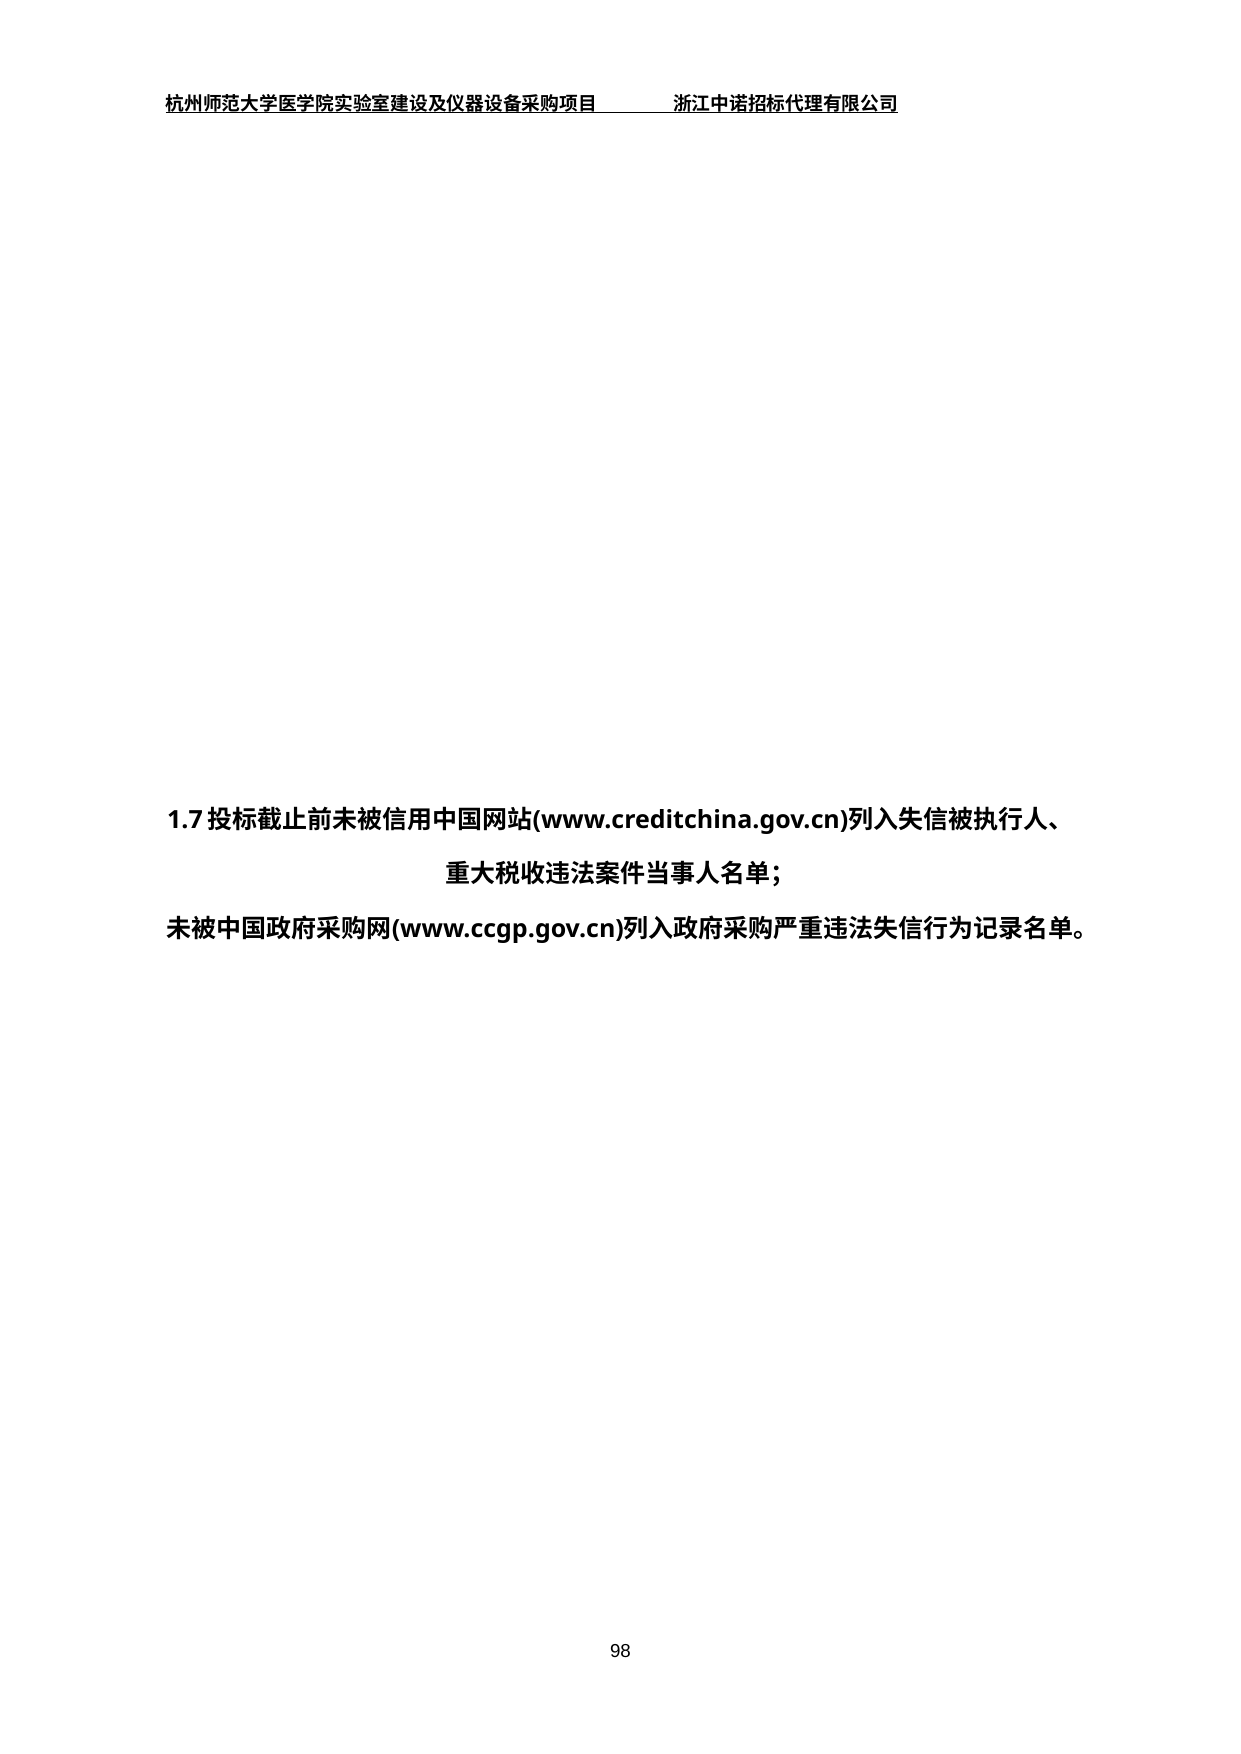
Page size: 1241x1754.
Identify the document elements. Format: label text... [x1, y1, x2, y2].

text 1.7投标截止前未被信用中国网站(www.creditchina.gov.cn)列入失信被执行人、重大税收违法案件当事人名单； [165, 799, 1075, 890]
text 未被中国政府采购网(www.ccgp.gov.cn)列入政府采购严重违法失信行为记录名单。 [165, 908, 1075, 944]
